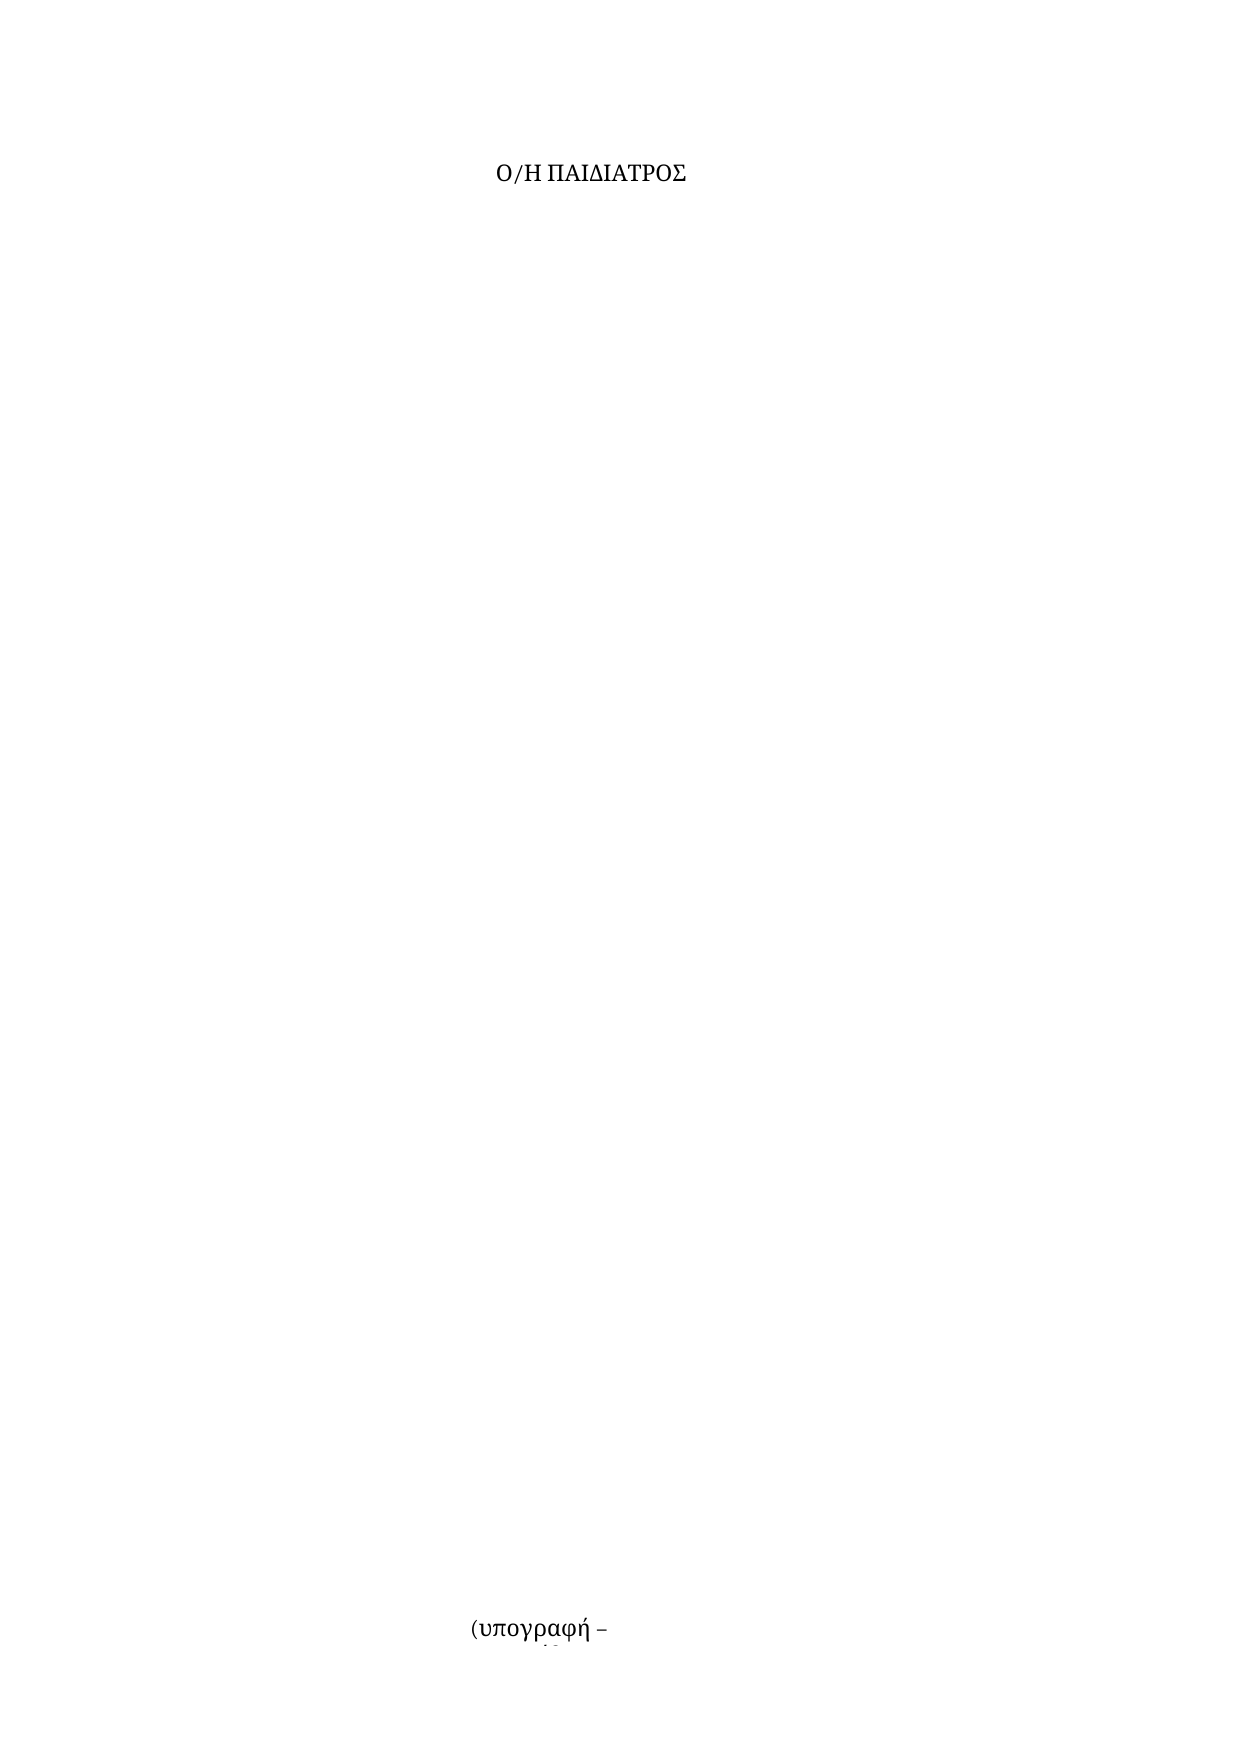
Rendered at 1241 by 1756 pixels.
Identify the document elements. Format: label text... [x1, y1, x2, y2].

text Ο/Η ΠΑΙΔΙΑΤΡΟΣ [415, 160, 767, 187]
